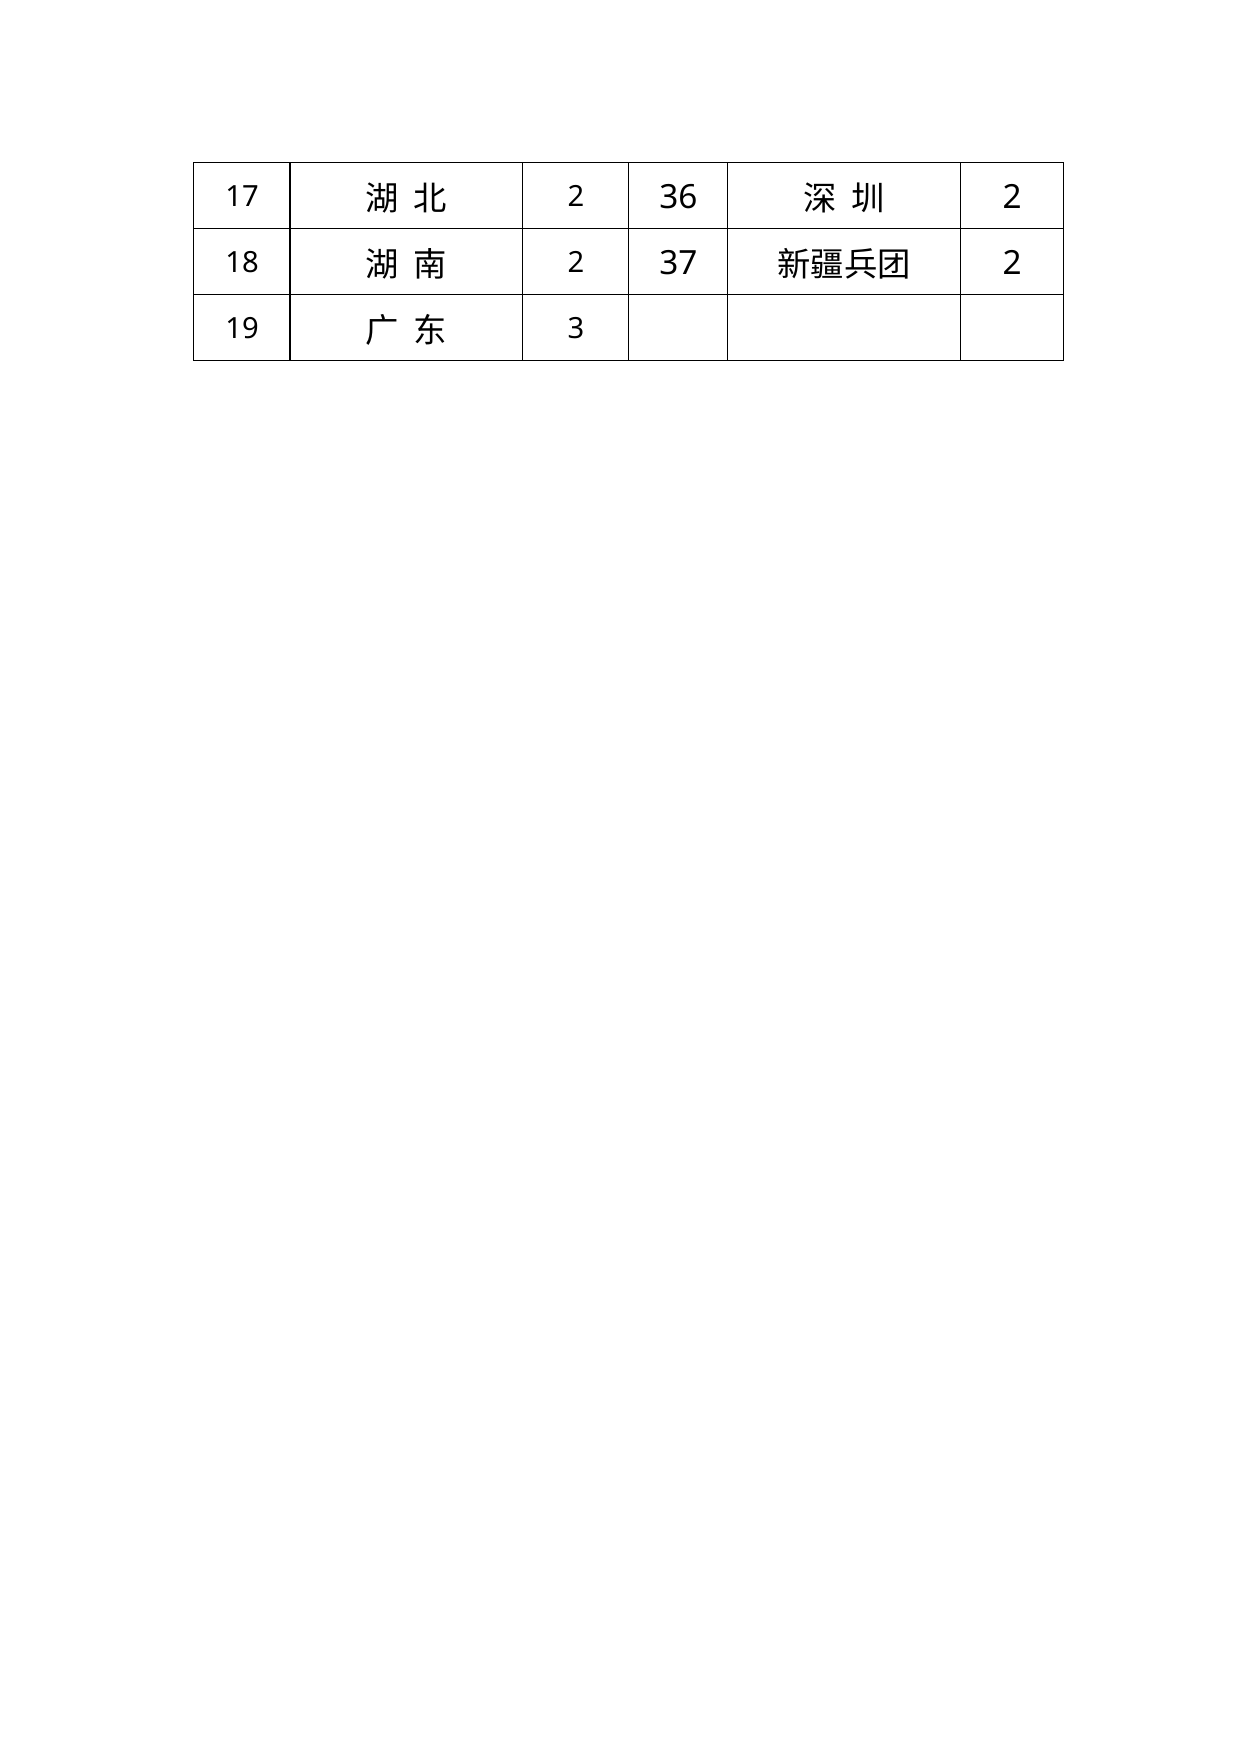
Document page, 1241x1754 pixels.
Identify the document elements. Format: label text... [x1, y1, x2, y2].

table_cell 2 [523, 163, 628, 228]
table_cell 37 [629, 229, 727, 294]
table_cell 湖 南 [291, 229, 522, 294]
table_cell 2 [961, 229, 1063, 294]
table_cell 19 [194, 295, 289, 360]
table_cell 湖 北 [291, 163, 522, 228]
table_cell 18 [194, 229, 289, 294]
table_cell [961, 295, 1063, 360]
table_cell 17 [194, 163, 289, 228]
table_cell 2 [961, 163, 1063, 228]
table_cell 2 [523, 229, 628, 294]
table_cell [629, 295, 727, 360]
table_cell 3 [523, 295, 628, 360]
table_cell [728, 295, 960, 360]
table_cell 新疆兵团 [728, 229, 960, 294]
table_cell 深 圳 [728, 163, 960, 228]
table_cell 36 [629, 163, 727, 228]
table_cell 广 东 [291, 295, 522, 360]
